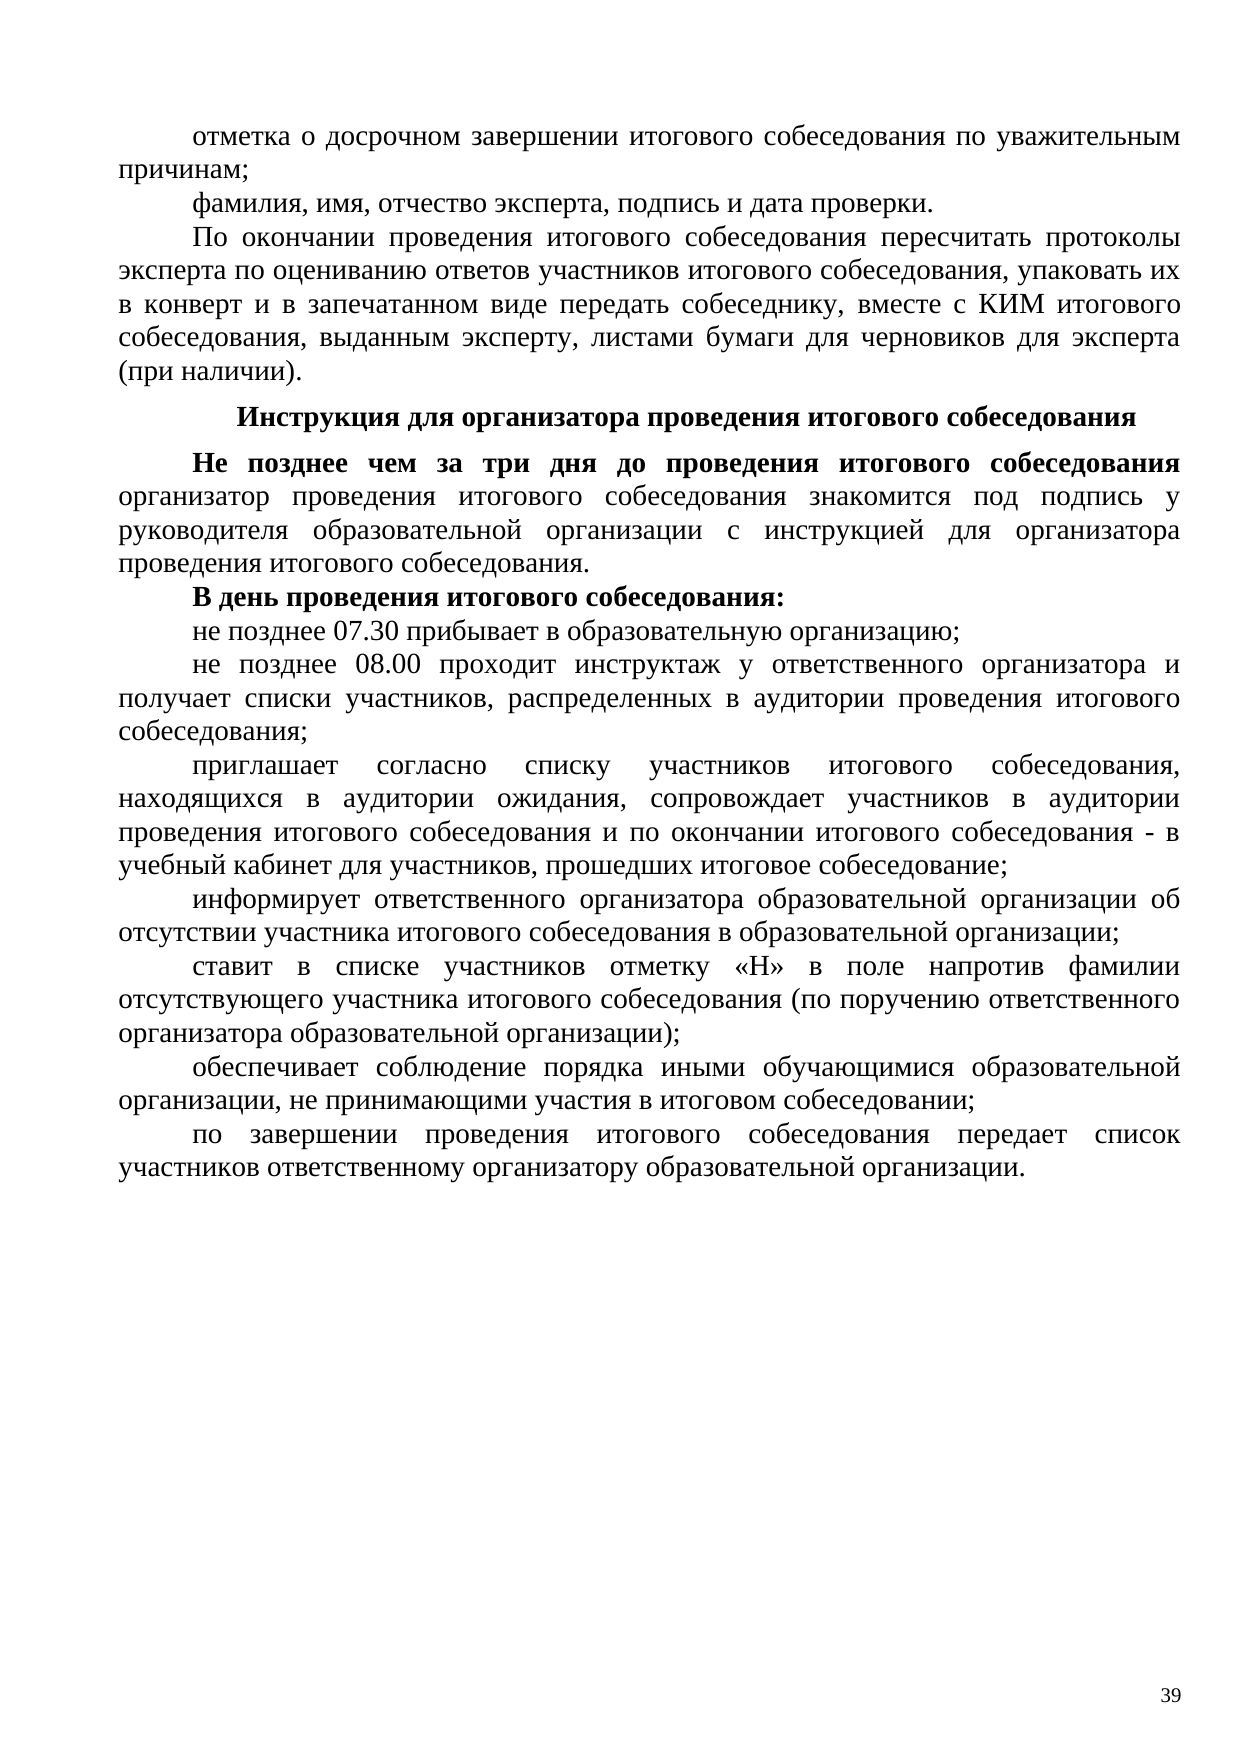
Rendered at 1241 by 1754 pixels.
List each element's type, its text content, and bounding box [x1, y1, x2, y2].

text ставит в списке участников отметку «Н» в поле напротив фамилии отсутствующего участника итогового собеседования (по поручению ответственного организатора образовательной организации); [118, 948, 1181, 1049]
text по завершении проведения итогового собеседования передает список участников ответственному организатору образовательной организации. [118, 1116, 1181, 1183]
text не позднее 07.30 прибывает в образовательную организацию; [118, 613, 1181, 646]
text не позднее 08.00 проходит инструктаж у ответственного организатора и получает списки участников, распределенных в аудитории проведения итогового собеседования; [118, 646, 1181, 747]
text В день проведения итогового собеседования: [118, 579, 1181, 613]
text обеспечивает соблюдение порядка иными обучающимися образовательной организации, не принимающими участия в итоговом собеседовании; [118, 1049, 1181, 1116]
text информирует ответственного организатора образовательной организации об отсутствии участника итогового собеседования в образовательной организации; [118, 881, 1181, 948]
text По окончании проведения итогового собеседования пересчитать протоколы эксперта по оцениванию ответов участников итогового собеседования, упаковать их в конверт и в запечатанном виде передать собеседнику, вместе с КИМ итогового собеседования, выданным эксперту, листами бумаги для черновиков для эксперта (при наличии). [118, 219, 1181, 386]
text фамилия, имя, отчество эксперта, подпись и дата проверки. [118, 185, 1181, 219]
text Не позднее чем за три дня до проведения итогового собеседования организатор проведения итогового собеседования знакомится под подпись у руководителя образовательной организации с инструкцией для организатора проведения итогового собеседования. [118, 445, 1181, 579]
text приглашает согласно списку участников итогового собеседования, находящихся в аудитории ожидания, сопровождает участников в аудитории проведения итогового собеседования и по окончании итогового собеседования - в учебный кабинет для участников, прошедших итоговое собеседование; [118, 747, 1181, 881]
title Инструкция для организатора проведения итогового собеседования [118, 399, 1181, 432]
text отметка о досрочном завершении итогового собеседования по уважительным причинам; [118, 118, 1181, 185]
